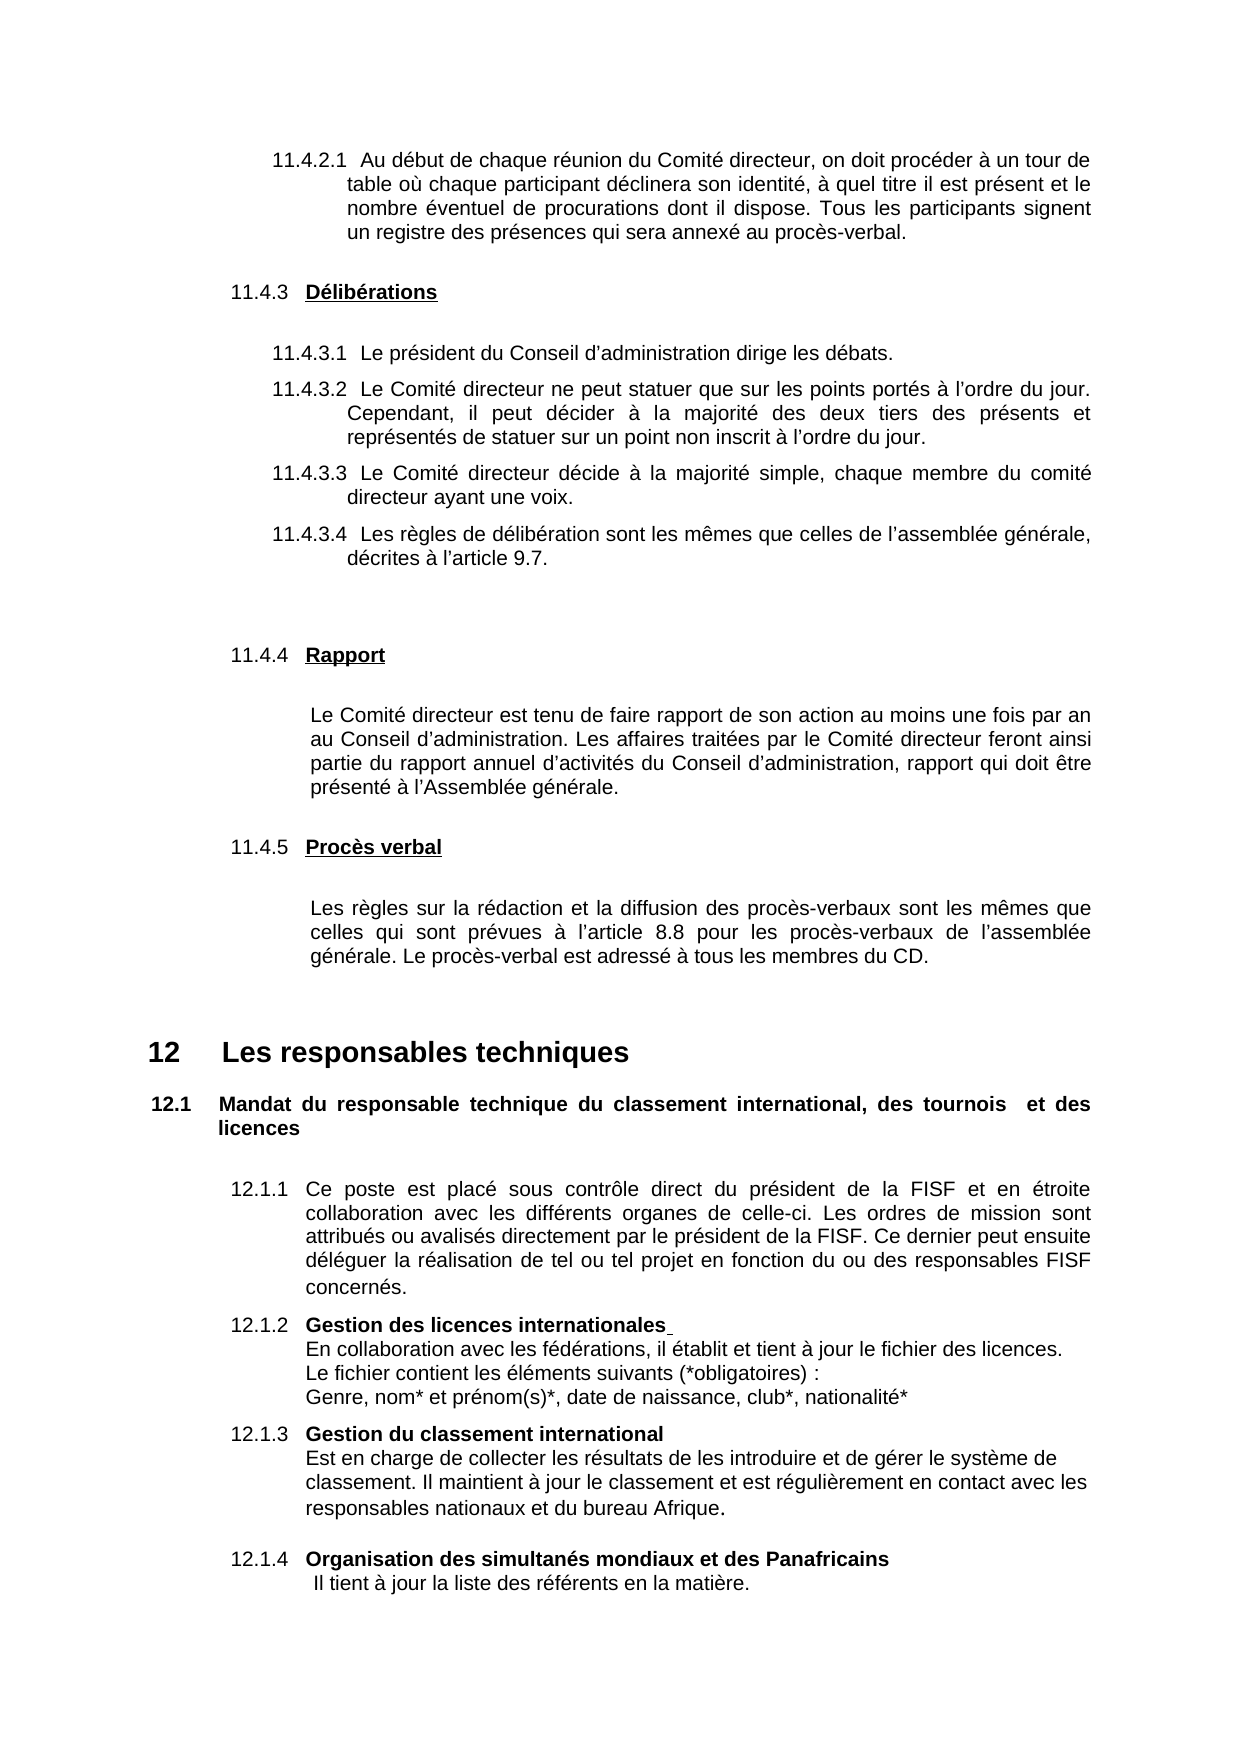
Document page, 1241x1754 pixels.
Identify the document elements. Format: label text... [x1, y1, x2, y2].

list Les règles de délibération sont les mêmes que celles de l’assemblée générale, décrites à l’article 9.7. [272, 522, 1092, 569]
list Les responsables techniques [148, 1034, 1092, 1068]
list Le Comité directeur ne peut statuer que sur les points portés à l’ordre du jour. Cependant, il peut décider à la majorité des deux tiers des présents et représentés de statuer sur un point non inscrit à l’ordre du jour. [272, 377, 1092, 449]
list Procès verbal [230, 835, 1092, 859]
text 12.1 Mandat du responsable technique du classement international, des tournois et des licences [151, 1092, 1092, 1140]
list Rapport [230, 642, 1092, 666]
list Le président du Conseil d’administration dirige les débats. [272, 340, 1092, 364]
list Délibérations [230, 280, 1092, 304]
text Il tient à jour la liste des référents en la matière. [313, 1571, 1092, 1595]
list Le Comité directeur décide à la majorité simple, chaque membre du comité directeur ayant une voix. [272, 461, 1092, 509]
list Gestion des licences internationales En collaboration avec les fédérations, il établit et tient à jour le fichier des licences. Le fichier contient les éléments suivants (*obligatoires) : Genre, nom* et prénom(s)*, date de naissance, club*, nationalité* [230, 1313, 1092, 1409]
list Gestion du classement international Est en charge de collecter les résultats de les introduire et de gérer le système de classement. Il maintient à jour le classement et est régulièrement en contact avec les responsables nationaux et du bureau Afrique. [230, 1422, 1092, 1522]
text Le Comité directeur est tenu de faire rapport de son action au moins une fois par an au Conseil d’administration. Les affaires traitées par le Comité directeur feront ainsi partie du rapport annuel d’activités du Conseil d’administration, rapport qui doit être présenté à l’Assemblée générale. [310, 703, 1092, 799]
list Au début de chaque réunion du Comité directeur, on doit procéder à un tour de table où chaque participant déclinera son identité, à quel titre il est présent et le nombre éventuel de procurations dont il dispose. Tous les participants signent un registre des présences qui sera annexé au procès-verbal. [272, 148, 1092, 243]
list Organisation des simultanés mondiaux et des Panafricains [230, 1547, 1092, 1571]
text Les règles sur la rédaction et la diffusion des procès-verbaux sont les mêmes que celles qui sont prévues à l’article 8.8 pour les procès-verbaux de l’assemblée générale. Le procès-verbal est adressé à tous les membres du CD. [310, 896, 1092, 967]
list Ce poste est placé sous contrôle direct du président de la FISF et en étroite collaboration avec les différents organes de celle-ci. Les ordres de mission sont attribués ou avalisés directement par le président de la FISF. Ce dernier peut ensuite déléguer la réalisation de tel ou tel projet en fonction du ou des responsables FISF concernés. [230, 1176, 1092, 1301]
